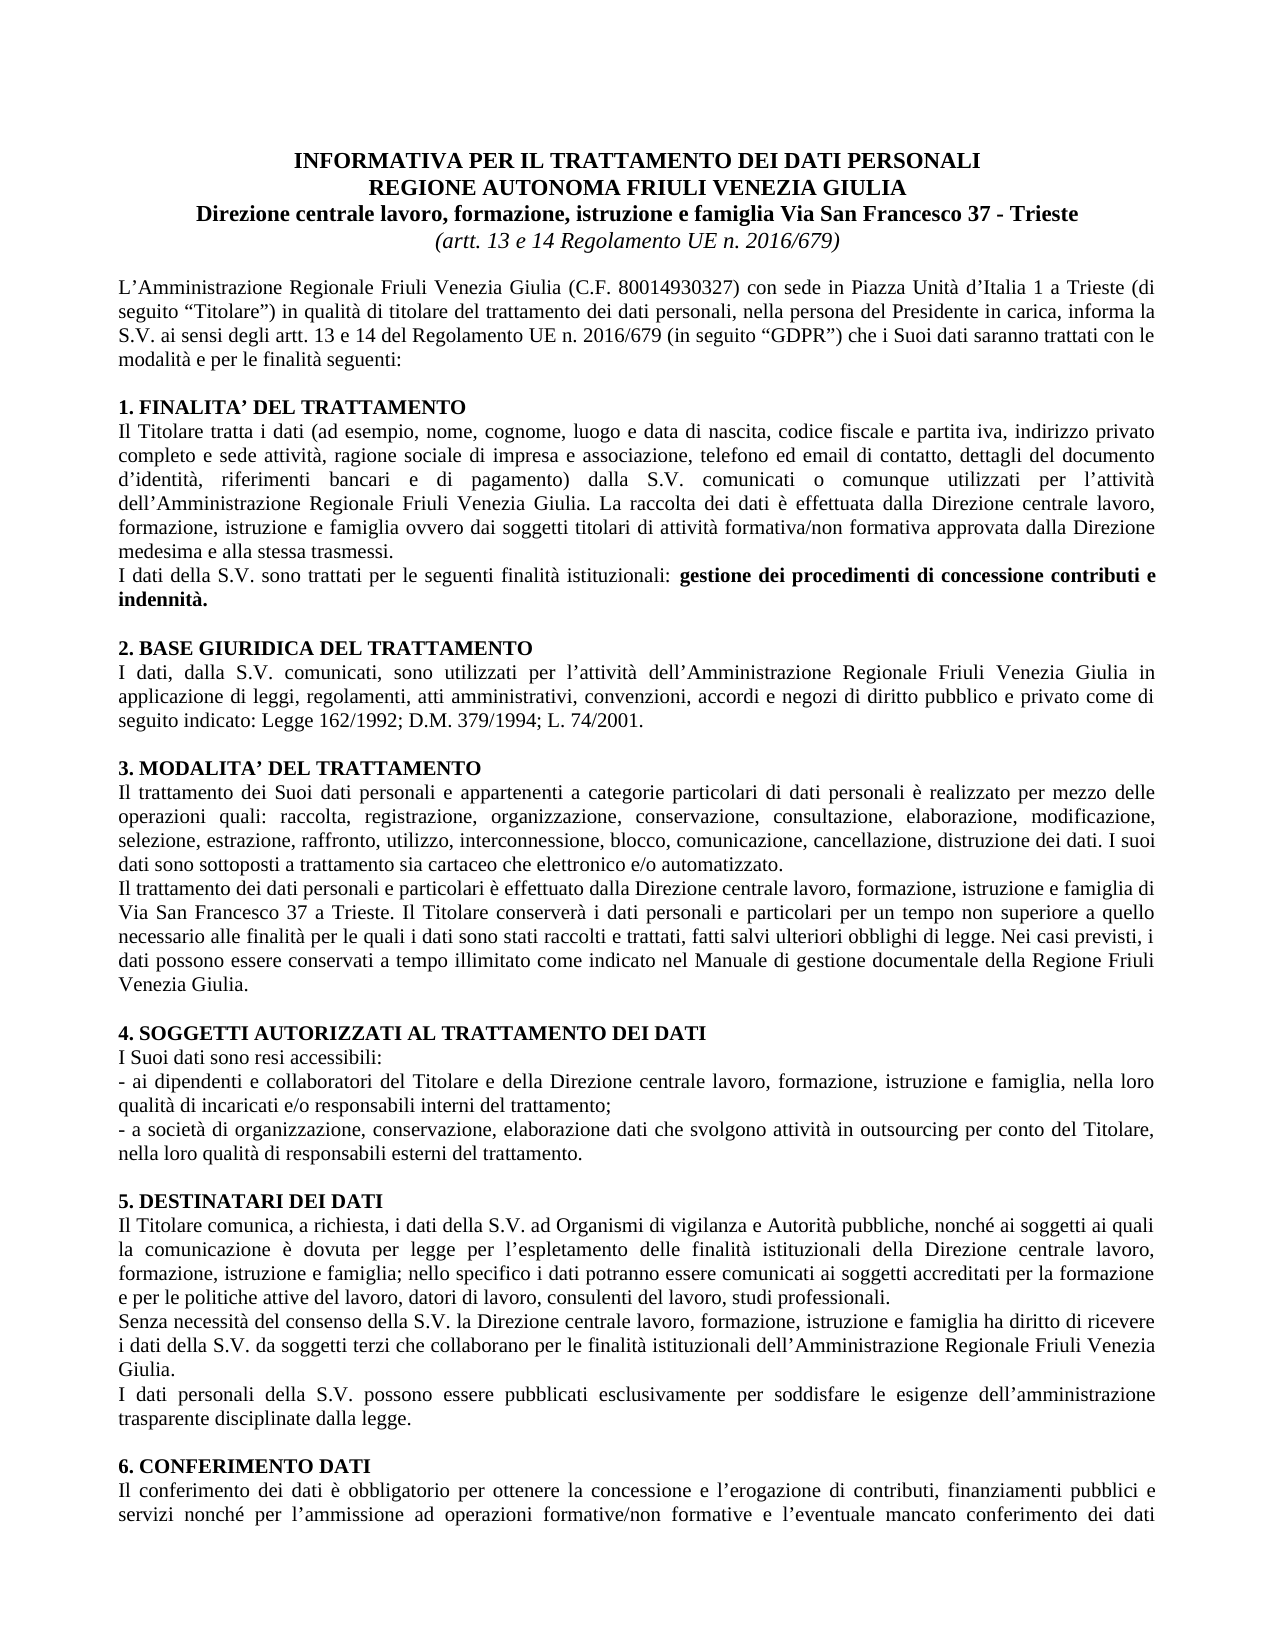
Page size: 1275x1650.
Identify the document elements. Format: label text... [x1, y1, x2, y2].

text I dati, dalla S.V. comunicati, sono utilizzati per l’attività dell’Amministrazione Regionale Friuli Venezia Giulia in applicazione di leggi, regolamenti, atti amministrativi, convenzioni, accordi e negozi di diritto pubblico e privato come di seguito indicato: Legge 162/1992; D.M. 379/1994; L. 74/2001. [118, 659, 1157, 732]
text Senza necessità del consenso della S.V. la Direzione centrale lavoro, formazione, istruzione e famiglia ha diritto di ricevere i dati della S.V. da soggetti terzi che collaborano per le finalità istituzionali dell’Amministrazione Regionale Friuli Venezia Giulia. [118, 1309, 1157, 1381]
text Il Titolare comunica, a richiesta, i dati della S.V. ad Organismi di vigilanza e Autorità pubbliche, nonché ai soggetti ai quali la comunicazione è dovuta per legge per l’espletamento delle finalità istituzionali della Direzione centrale lavoro, formazione, istruzione e famiglia; nello specifico i dati potranno essere comunicati ai soggetti accreditati per la formazione e per le politiche attive del lavoro, datori di lavoro, consulenti del lavoro, studi professionali. [118, 1213, 1157, 1309]
text 1. FINALITA’ DEL TRATTAMENTO [118, 395, 1157, 419]
text I dati personali della S.V. possono essere pubblicati esclusivamente per soddisfare le esigenze dell’amministrazione trasparente disciplinate dalla legge. [118, 1381, 1157, 1429]
text I dati della S.V. sono trattati per le seguenti finalità istituzionali: gestione dei procedimenti di concessione contributi e indennità. [118, 563, 1157, 611]
text 5. DESTINATARI DEI DATI [118, 1189, 1157, 1213]
text Il trattamento dei dati personali e particolari è effettuato dalla Direzione centrale lavoro, formazione, istruzione e famiglia di Via San Francesco 37 a Trieste. Il Titolare conserverà i dati personali e particolari per un tempo non superiore a quello necessario alle finalità per le quali i dati sono stati raccolti e trattati, fatti salvi ulteriori obblighi di legge. Nei casi previsti, i dati possono essere conservati a tempo illimitato come indicato nel Manuale di gestione documentale della Regione Friuli Venezia Giulia. [118, 876, 1157, 996]
text REGIONE AUTONOMA FRIULI VENEZIA GIULIA [118, 174, 1157, 200]
text Il Titolare tratta i dati (ad esempio, nome, cognome, luogo e data di nascita, codice fiscale e partita iva, indirizzo privato completo e sede attività, ragione sociale di impresa e associazione, telefono ed email di contatto, dettagli del documento d’identità, riferimenti bancari e di pagamento) dalla S.V. comunicati o comunque utilizzati per l’attività dell’Amministrazione Regionale Friuli Venezia Giulia. La raccolta dei dati è effettuata dalla Direzione centrale lavoro, formazione, istruzione e famiglia ovvero dai soggetti titolari di attività formativa/non formativa approvata dalla Direzione medesima e alla stessa trasmessi. [118, 419, 1157, 563]
text 6. CONFERIMENTO DATI [118, 1454, 1157, 1478]
text L’Amministrazione Regionale Friuli Venezia Giulia (C.F. 80014930327) con sede in Piazza Unità d’Italia 1 a Trieste (di seguito “Titolare”) in qualità di titolare del trattamento dei dati personali, nella persona del Presidente in carica, informa la S.V. ai sensi degli artt. 13 e 14 del Regolamento UE n. 2016/679 (in seguito “GDPR”) che i Suoi dati saranno trattati con le modalità e per le finalità seguenti: [118, 274, 1157, 371]
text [118, 1478, 1157, 1526]
text I Suoi dati sono resi accessibili: [118, 1044, 1157, 1069]
text Direzione centrale lavoro, formazione, istruzione e famiglia Via San Francesco 37 - Trieste [118, 200, 1157, 227]
text INFORMATIVA PER IL TRATTAMENTO DEI DATI PERSONALI [118, 148, 1157, 174]
text - ai dipendenti e collaboratori del Titolare e della Direzione centrale lavoro, formazione, istruzione e famiglia, nella loro qualità di incaricati e/o responsabili interni del trattamento; [118, 1069, 1157, 1117]
text - a società di organizzazione, conservazione, elaborazione dati che svolgono attività in outsourcing per conto del Titolare, nella loro qualità di responsabili esterni del trattamento. [118, 1117, 1157, 1165]
text 4. SOGGETTI AUTORIZZATI AL TRATTAMENTO DEI DATI [118, 1021, 1157, 1044]
text 3. MODALITA’ DEL TRATTAMENTO [118, 756, 1157, 780]
text Il trattamento dei Suoi dati personali e appartenenti a categorie particolari di dati personali è realizzato per mezzo delle operazioni quali: raccolta, registrazione, organizzazione, conservazione, consultazione, elaborazione, modificazione, selezione, estrazione, raffronto, utilizzo, interconnessione, blocco, comunicazione, cancellazione, distruzione dei dati. I suoi dati sono sottoposti a trattamento sia cartaceo che elettronico e/o automatizzato. [118, 780, 1157, 876]
text (artt. 13 e 14 Regolamento UE n. 2016/679) [118, 227, 1157, 253]
text 2. BASE GIURIDICA DEL TRATTAMENTO [118, 636, 1157, 659]
